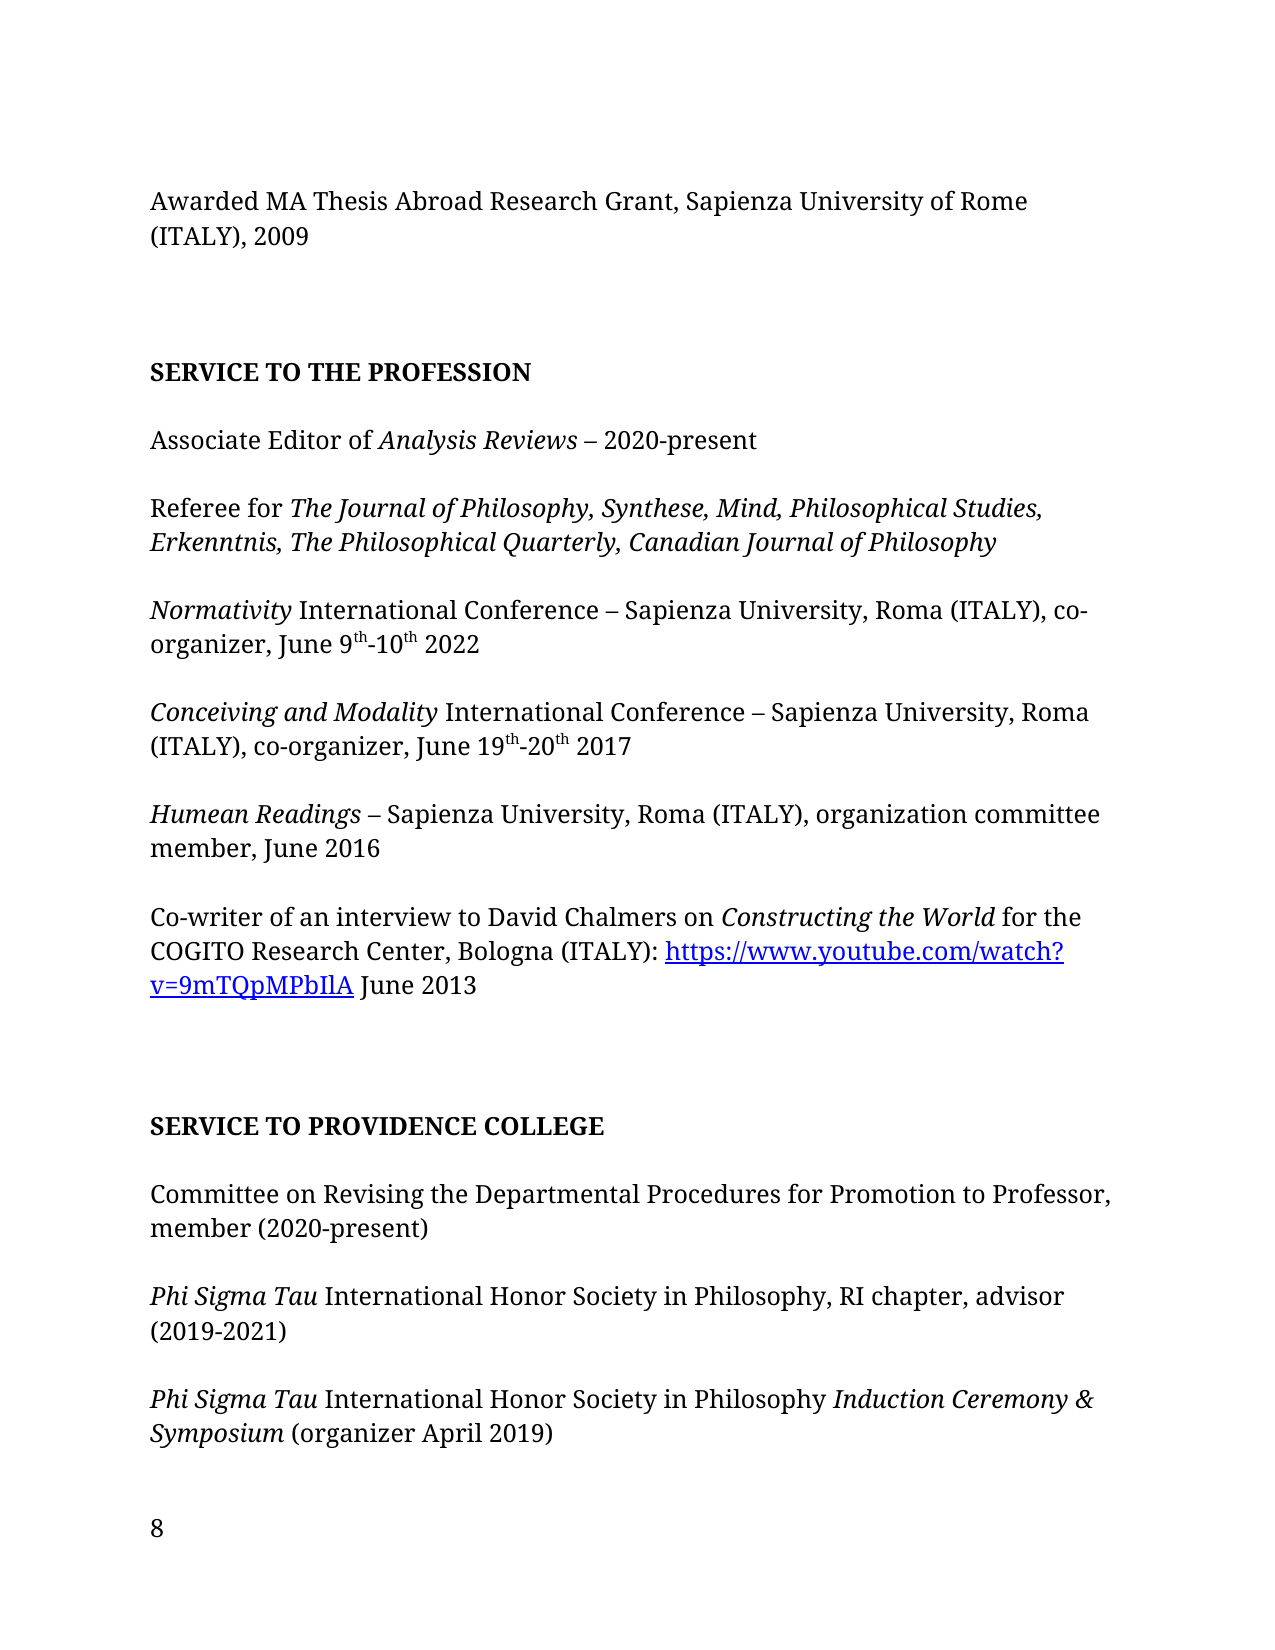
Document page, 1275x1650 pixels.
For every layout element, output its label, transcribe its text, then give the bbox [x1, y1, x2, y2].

text Referee for The Journal of Philosophy, Synthese, Mind, Philosophical Studies, Erkenntnis, The Philosophical Quarterly, Canadian Journal of Philosophy [150, 491, 1125, 559]
text Humean Readings – Sapienza University, Roma (ITALY), organization committee member, June 2016 [150, 797, 1125, 865]
text Awarded MA Thesis Abroad Research Grant, Sapienza University of Rome (ITALY), 2009 [150, 184, 1125, 252]
text Associate Editor of Analysis Reviews – 2020-present [150, 422, 1125, 456]
text Normativity International Conference – Sapienza University, Roma (ITALY), co-organizer, June 9th-10th 2022 [150, 593, 1125, 661]
text SERVICE TO PROVIDENCE COLLEGE [150, 1109, 1125, 1143]
text Phi Sigma Tau International Honor Society in Philosophy, RI chapter, advisor (2019-2021) [150, 1245, 1125, 1347]
text Co-writer of an interview to David Chalmers on Constructing the World for the COGITO Research Center, Bologna (ITALY): https://www.youtube.com/watch?v=9mTQpMPbIlA June 2013 [150, 899, 1125, 1001]
text Conceiving and Modality International Conference – Sapienza University, Roma (ITALY), co-organizer, June 19th-20th 2017 [150, 695, 1125, 763]
text SERVICE TO THE PROFESSION [150, 354, 1125, 388]
text Phi Sigma Tau International Honor Society in Philosophy Induction Ceremony & Symposium (organizer April 2019) [150, 1381, 1125, 1449]
text Committee on Revising the Departmental Procedures for Promotion to Professor, member (2020-present) [150, 1177, 1125, 1245]
